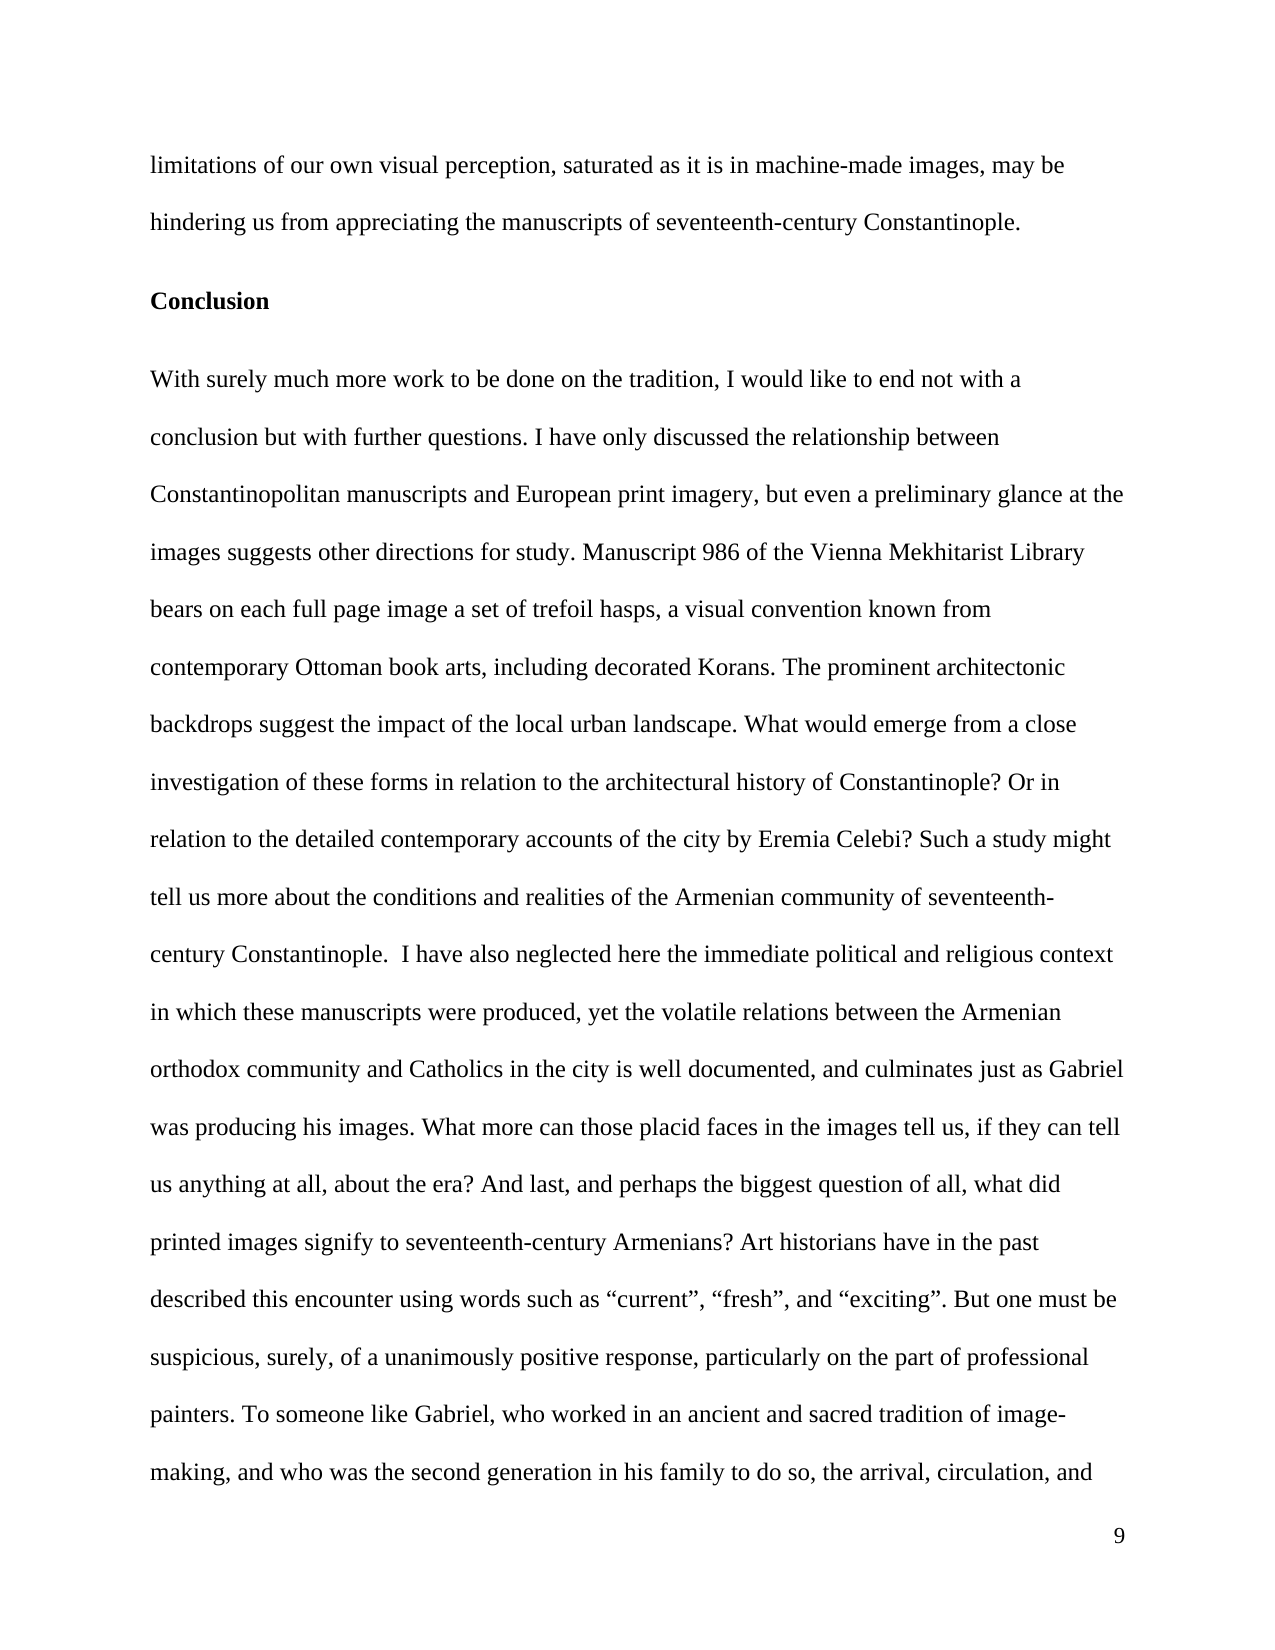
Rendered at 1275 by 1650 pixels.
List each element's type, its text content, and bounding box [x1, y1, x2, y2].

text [150, 150, 1125, 236]
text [150, 364, 1125, 1485]
text Conclusion [150, 286, 1125, 314]
